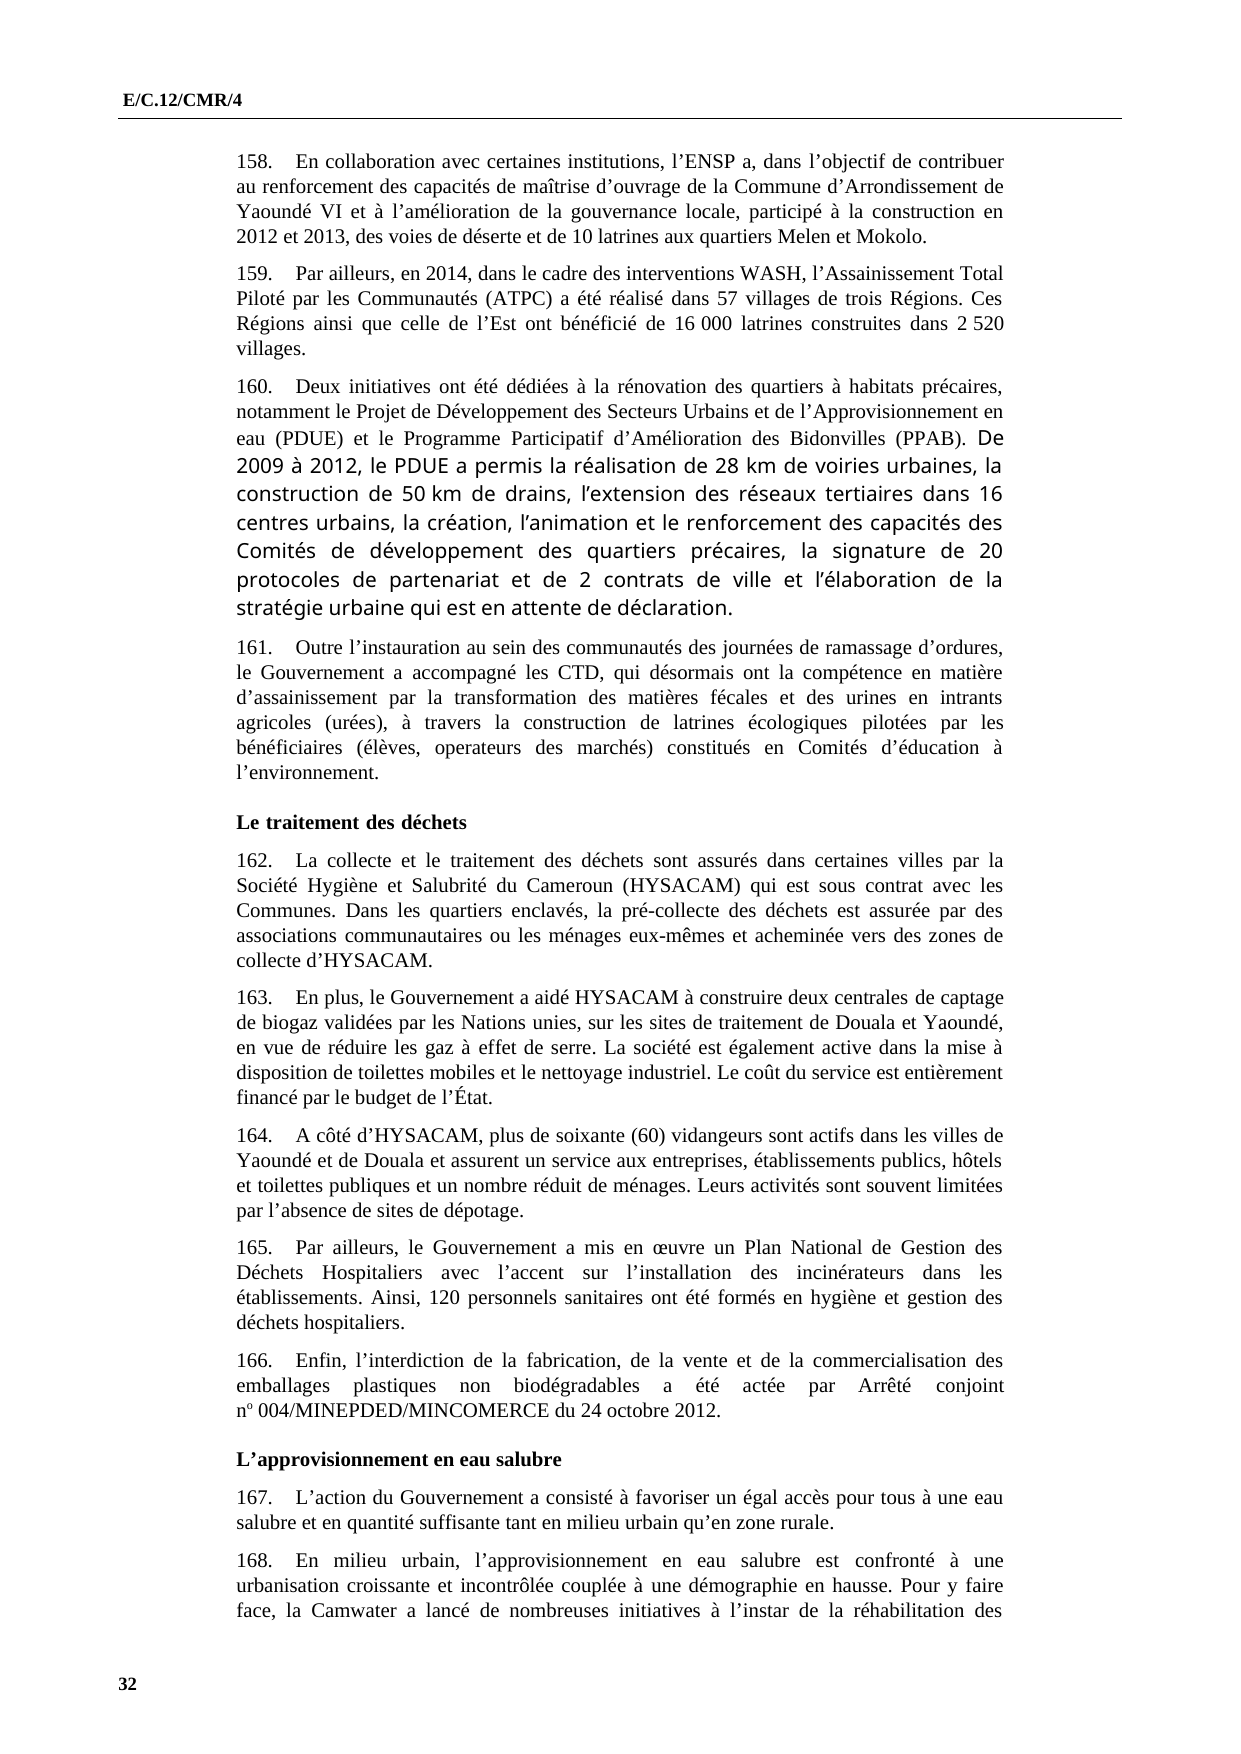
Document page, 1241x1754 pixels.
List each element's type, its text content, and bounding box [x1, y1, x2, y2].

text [236, 1547, 1004, 1622]
text 160. Deux initiatives ont été dédiées à la rénovation des quartiers à habitats précaires, notamment le Projet de Développement des Secteurs Urbains et de l’Approvisionnement en eau (PDUE) et le Programme Participatif d’Amélioration des Bidonvilles (PPAB). De 2009 à 2012, le PDUE a permis la réalisation de 28 km de voiries urbaines, la construction de 50 km de drains, l’extension des réseaux tertiaires dans 16 centres urbains, la création, l’animation et le renforcement des capacités des Comités de développement des quartiers précaires, la signature de 20 protocoles de partenariat et de 2 contrats de ville et l’élaboration de la stratégie urbaine qui est en attente de déclaration. [236, 373, 1004, 622]
text L’approvisionnement en eau salubre [118, 1447, 1004, 1472]
text 167. L’action du Gouvernement a consisté à favoriser un égal accès pour tous à une eau salubre et en quantité suffisante tant en milieu urbain qu’en zone rurale. [236, 1484, 1004, 1534]
text 164. A côté d’HYSACAM, plus de soixante (60) vidangeurs sont actifs dans les villes de Yaoundé et de Douala et assurent un service aux entreprises, établissements publics, hôtels et toilettes publiques et un nombre réduit de ménages. Leurs activités sont souvent limitées par l’absence de sites de dépotage. [236, 1122, 1004, 1222]
text Le traitement des déchets [118, 809, 1004, 834]
text 162. La collecte et le traitement des déchets sont assurés dans certaines villes par la Société Hygiène et Salubrité du Cameroun (HYSACAM) qui est sous contrat avec les Communes. Dans les quartiers enclavés, la pré-collecte des déchets est assurée par des associations communautaires ou les ménages eux-mêmes et acheminée vers des zones de collecte d’HYSACAM. [236, 847, 1004, 972]
text 165. Par ailleurs, le Gouvernement a mis en œuvre un Plan National de Gestion des Déchets Hospitaliers avec l’accent sur l’installation des incinérateurs dans les établissements. Ainsi, 120 personnels sanitaires ont été formés en hygiène et gestion des déchets hospitaliers. [236, 1234, 1004, 1334]
text 159. Par ailleurs, en 2014, dans le cadre des interventions WASH, l’Assainissement Total Piloté par les Communautés (ATPC) a été réalisé dans 57 villages de trois Régions. Ces Régions ainsi que celle de l’Est ont bénéficié de 16 000 latrines construites dans 2 520 villages. [236, 260, 1004, 360]
text 163. En plus, le Gouvernement a aidé HYSACAM à construire deux centrales de captage de biogaz validées par les Nations unies, sur les sites de traitement de Douala et Yaoundé, en vue de réduire les gaz à effet de serre. La société est également active dans la mise à disposition de toilettes mobiles et le nettoyage industriel. Le coût du service est entièrement financé par le budget de l’État. [236, 984, 1004, 1109]
text 166. Enfin, l’interdiction de la fabrication, de la vente et de la commercialisation des emballages plastiques non biodégradables a été actée par Arrêté conjoint no 004/MINEPDED/MINCOMERCE du 24 octobre 2012. [236, 1347, 1004, 1422]
text 161. Outre l’instauration au sein des communautés des journées de ramassage d’ordures, le Gouvernement a accompagné les CTD, qui désormais ont la compétence en matière d’assainissement par la transformation des matières fécales et des urines en intrants agricoles (urées), à travers la construction de latrines écologiques pilotées par les bénéficiaires (élèves, operateurs des marchés) constitués en Comités d’éducation à l’environnement. [236, 634, 1004, 784]
text 158. En collaboration avec certaines institutions, l’ENSP a, dans l’objectif de contribuer au renforcement des capacités de maîtrise d’ouvrage de la Commune d’Arrondissement de Yaoundé VI et à l’amélioration de la gouvernance locale, participé à la construction en 2012 et 2013, des voies de déserte et de 10 latrines aux quartiers Melen et Mokolo. [236, 148, 1004, 248]
